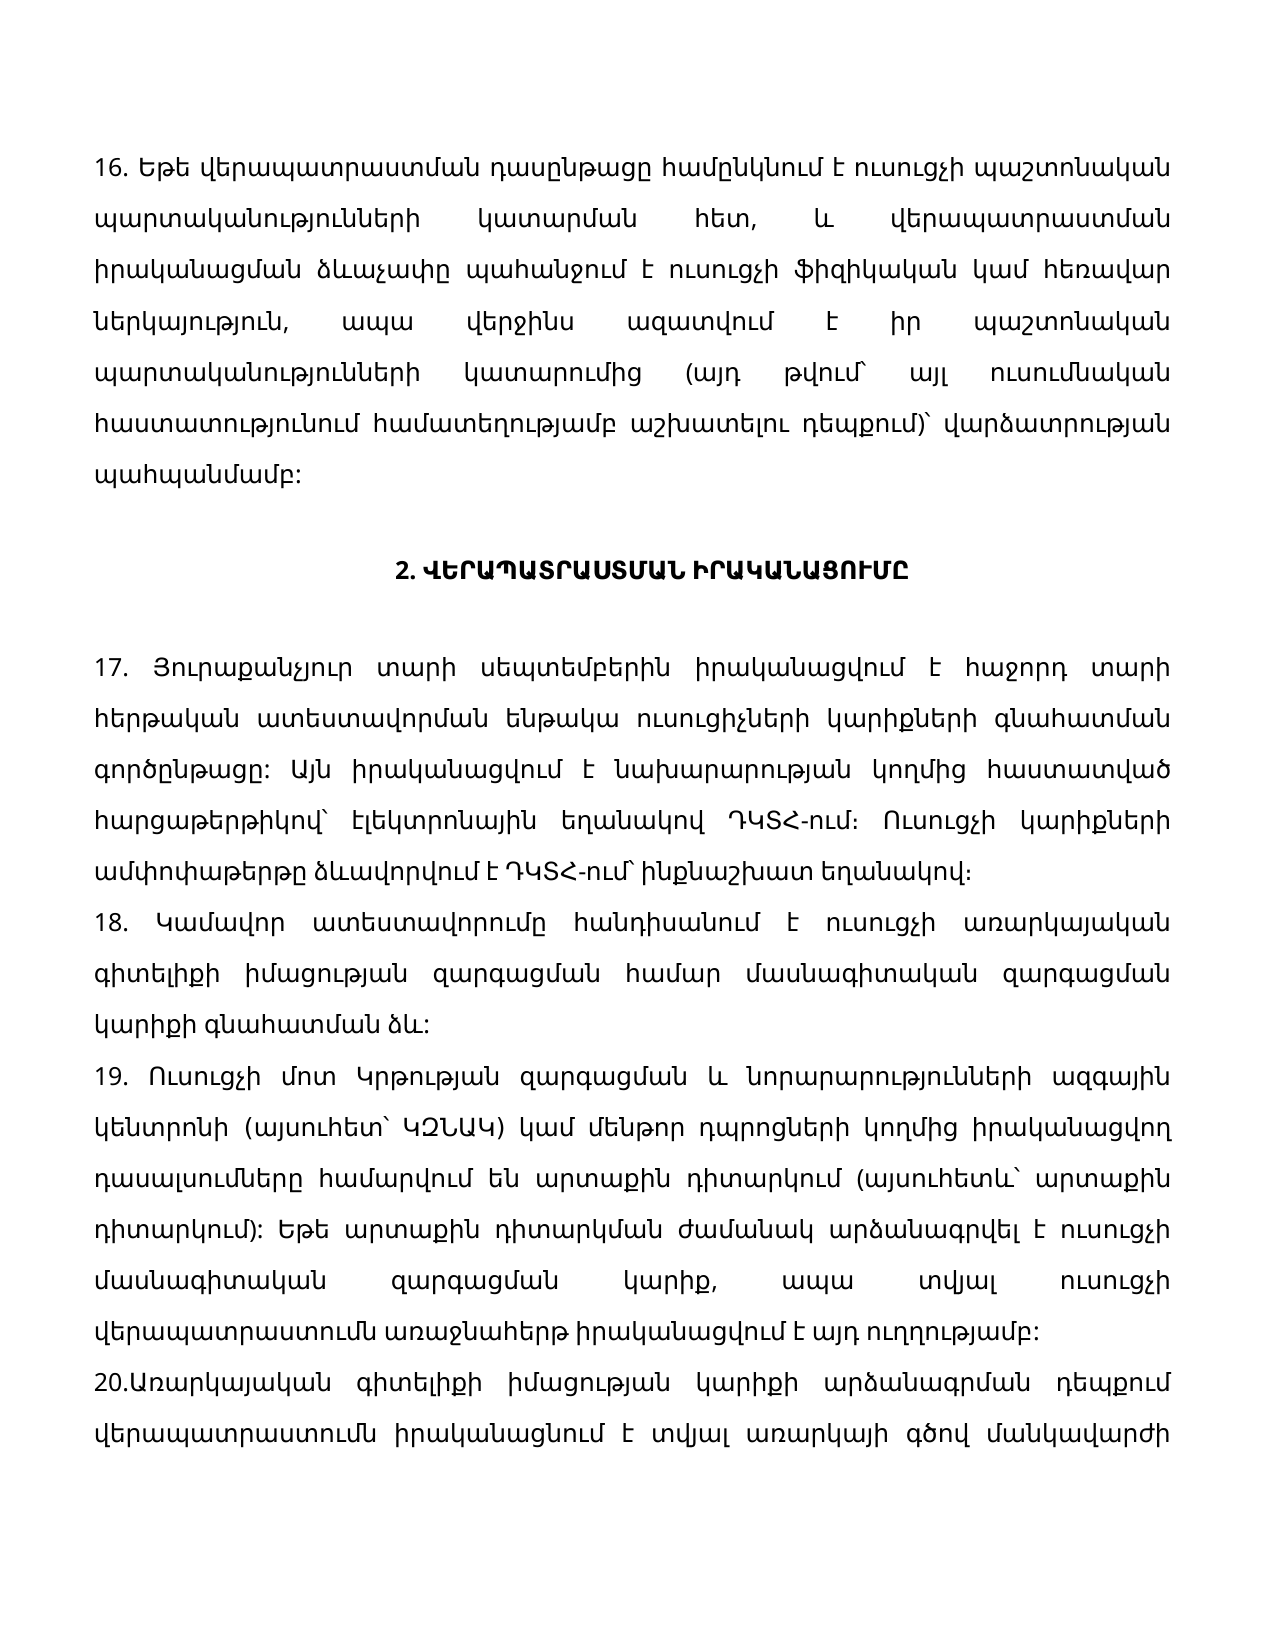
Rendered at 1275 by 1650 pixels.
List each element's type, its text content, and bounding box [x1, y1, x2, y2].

text 19. Ուսուցչի մոտ Կրթության զարգացման և նորարարությունների ազգային կենտրոնի (այսուհետ՝ ԿԶՆԱԿ) կամ մենթոր դպրոցների կողմից իրականացվող դասալսումները համարվում են արտաքին դիտարկում (այսուհետև՝ արտաքին դիտարկում): Եթե արտաքին դիտարկման ժամանակ արձանագրվել է ուսուցչի մասնագիտական զարգացման կարիք, ապա տվյալ ուսուցչի վերապատրաստումն առաջնահերթ իրականացվում է այդ ուղղությամբ: [94, 1058, 1172, 1347]
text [94, 1364, 1172, 1449]
text 16. Եթե վերապատրաստման դասընթացը համընկնում է ուսուցչի պաշտոնական պարտականությունների կատարման հետ, և վերապատրաստման իրականացման ձևաչափը պահանջում է ուսուցչի ֆիզիկական կամ հեռավար ներկայություն, ապա վերջինս ազատվում է իր պաշտոնական պարտականությունների կատարումից (այդ թվում՝ այլ ուսումնական հաստատությունում համատեղությամբ աշխատելու դեպքում)՝ վարձատրության պահպանմամբ: [94, 150, 1172, 490]
text 18. Կամավոր ատեստավորումը հանդիսանում է ուսուցչի առարկայական գիտելիքի իմացության զարգացման համար մասնագիտական զարգացման կարիքի գնահատման ձև: [94, 905, 1172, 1041]
text 2. ՎԵՐԱՊԱՏՐԱՍՏՄԱՆ ԻՐԱԿԱՆԱՑՈՒՄԸ [94, 553, 1172, 587]
text 17. Յուրաքանչյուր տարի սեպտեմբերին իրականացվում է հաջորդ տարի հերթական ատեստավորման ենթակա ուսուցիչների կարիքների գնահատման գործընթացը: Այն իրականացվում է նախարարության կողմից հաստատված հարցաթերթիկով՝ էլեկտրոնային եղանակով ԴԿՏՀ-ում։ Ուսուցչի կարիքների ամփոփաթերթը ձևավորվում է ԴԿՏՀ-ում՝ ինքնաշխատ եղանակով։ [94, 650, 1172, 888]
